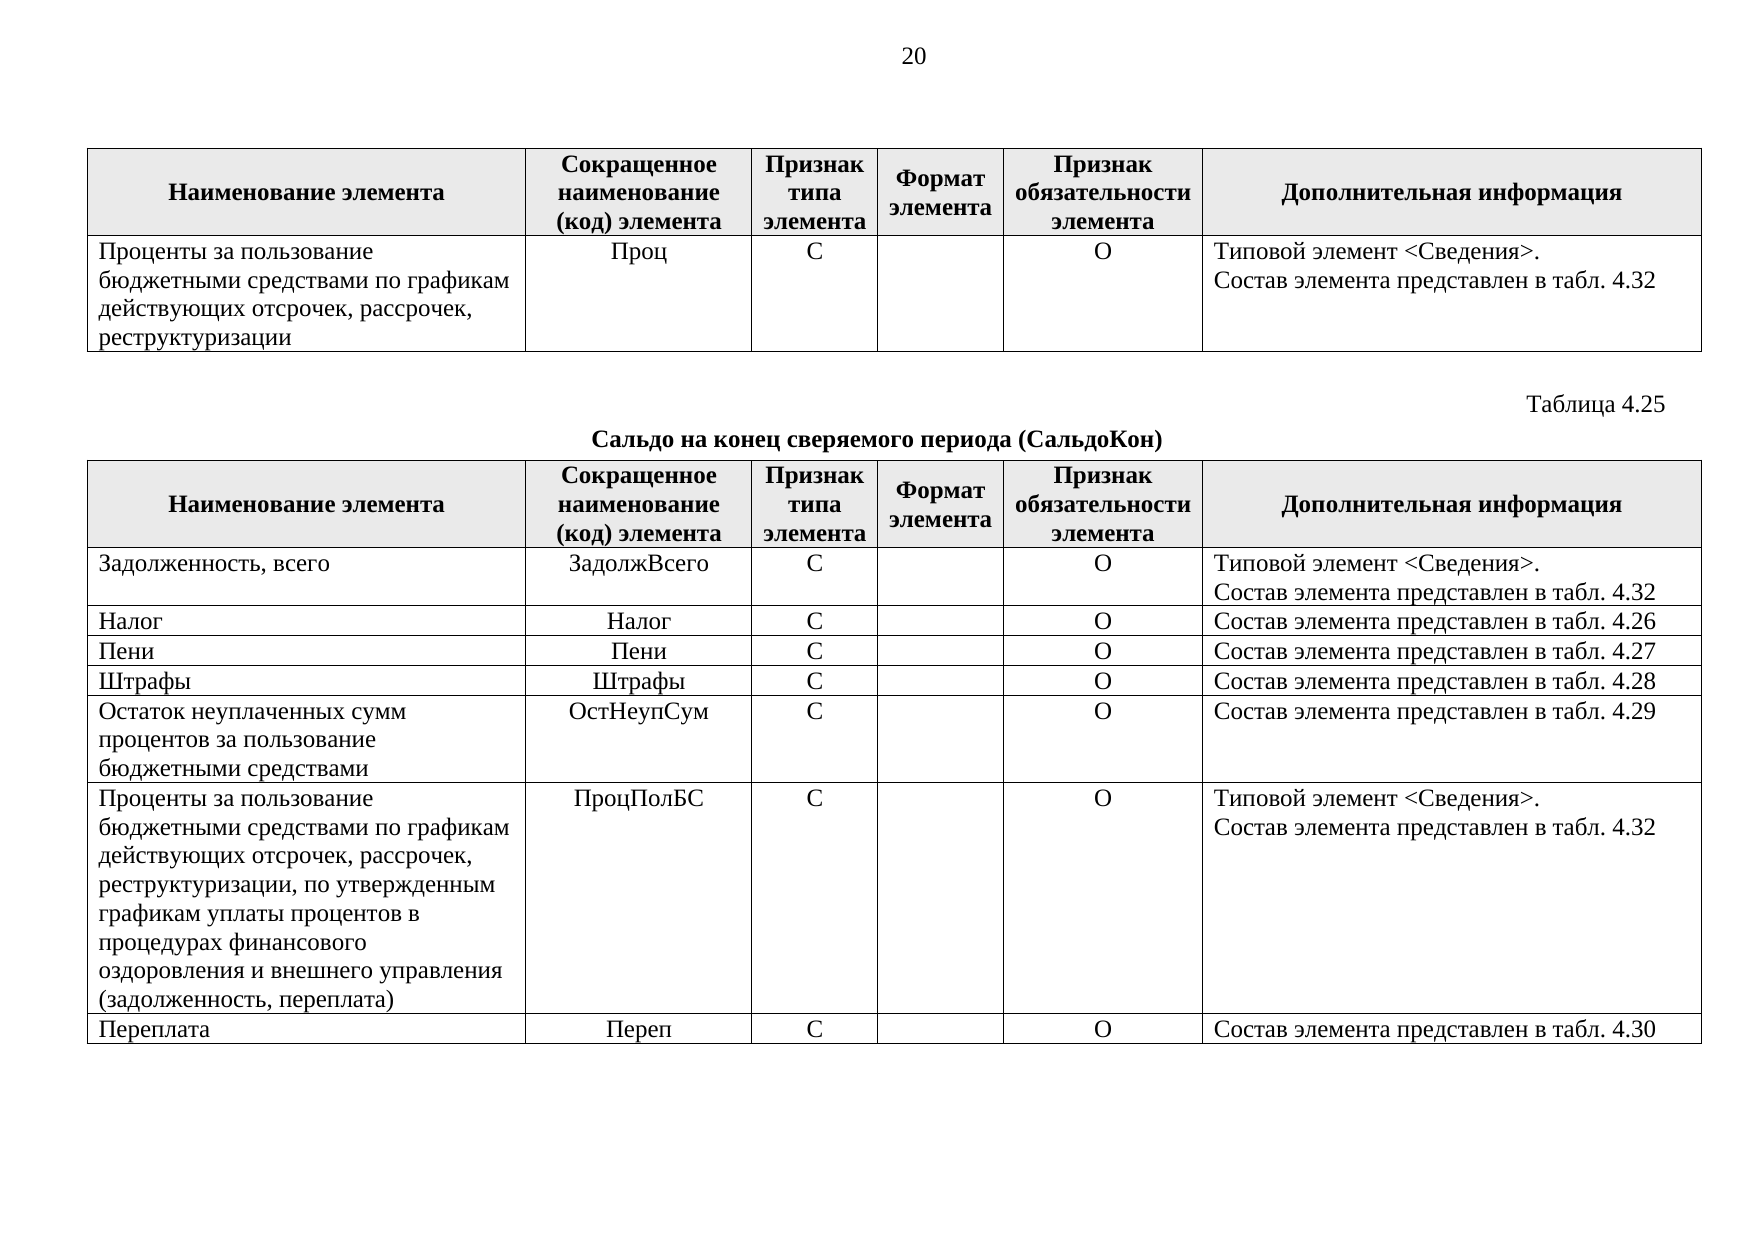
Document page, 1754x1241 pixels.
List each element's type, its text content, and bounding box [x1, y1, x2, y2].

table_cell [878, 1014, 1003, 1043]
table_header Наименование элемента [88, 149, 525, 235]
table_cell С [752, 548, 877, 605]
table_header Дополнительная информация [1203, 461, 1701, 547]
table_header Сокращенное наименование (код) элемента [526, 149, 751, 235]
table_cell Переп [526, 1014, 751, 1043]
table_cell [878, 636, 1003, 665]
table_header Формат элемента [878, 461, 1003, 547]
table_cell О [1004, 783, 1202, 1013]
text Таблица 4.25 [89, 389, 1665, 418]
table_cell С [752, 696, 877, 782]
table_cell О [1004, 696, 1202, 782]
table_cell Проценты за пользование бюджетными средствами по графикам действующих отсрочек, рассрочек, реструктуризации, по утвержденным графикам уплаты процентов в процедурах финансового оздоровления и внешнего управления (задолженность, переплата) [88, 783, 525, 1013]
text Сальдо на конец сверяемого периода (СальдоКон) [148, 424, 1606, 453]
table_cell Переплата [88, 1014, 525, 1043]
table_cell Остаток неуплаченных сумм процентов за пользование бюджетными средствами [88, 696, 525, 782]
table_cell Состав элемента представлен в табл. 4.27 [1203, 636, 1701, 665]
table_cell [878, 783, 1003, 1013]
table_cell О [1004, 606, 1202, 635]
table_header Признак обязательности элемента [1004, 461, 1202, 547]
table_cell Состав элемента представлен в табл. 4.29 [1203, 696, 1701, 782]
table_cell Проц [526, 236, 751, 351]
table_cell Штрафы [88, 666, 525, 695]
table_cell ПроцПолБС [526, 783, 751, 1013]
table_header Дополнительная информация [1203, 149, 1701, 235]
table_header Признак обязательности элемента [1004, 149, 1202, 235]
table_cell Состав элемента представлен в табл. 4.30 [1203, 1014, 1701, 1043]
table_cell Налог [88, 606, 525, 635]
table_cell С [752, 636, 877, 665]
table_cell С [752, 666, 877, 695]
table_cell Состав элемента представлен в табл. 4.26 [1203, 606, 1701, 635]
table_cell [878, 696, 1003, 782]
table_cell Состав элемента представлен в табл. 4.28 [1203, 666, 1701, 695]
table_cell О [1004, 236, 1202, 351]
table_cell Задолженность, всего [88, 548, 525, 605]
table_header Наименование элемента [88, 461, 525, 547]
table_cell Штрафы [526, 666, 751, 695]
table_cell Типовой элемент <Сведения>. Состав элемента представлен в табл. 4.32 [1203, 548, 1701, 605]
table_cell О [1004, 666, 1202, 695]
table_cell О [1004, 636, 1202, 665]
table_cell ЗадолжВсего [526, 548, 751, 605]
table_cell С [752, 236, 877, 351]
table_header Сокращенное наименование (код) элемента [526, 461, 751, 547]
table_header Формат элемента [878, 149, 1003, 235]
table_cell [878, 236, 1003, 351]
table_cell Типовой элемент <Сведения>. Состав элемента представлен в табл. 4.32 [1203, 236, 1701, 351]
table_cell Пени [526, 636, 751, 665]
table_cell [878, 606, 1003, 635]
table_cell С [752, 783, 877, 1013]
table_cell Проценты за пользование бюджетными средствами по графикам действующих отсрочек, рассрочек, реструктуризации [88, 236, 525, 351]
table_cell Налог [526, 606, 751, 635]
table_cell Типовой элемент <Сведения>. Состав элемента представлен в табл. 4.32 [1203, 783, 1701, 1013]
table_cell [878, 666, 1003, 695]
table_header Признак типа элемента [752, 149, 877, 235]
table_cell [878, 548, 1003, 605]
table_cell С [752, 606, 877, 635]
table_cell О [1004, 548, 1202, 605]
table_cell ОстНеупСум [526, 696, 751, 782]
table_cell О [1004, 1014, 1202, 1043]
table_cell Пени [88, 636, 525, 665]
table_cell С [752, 1014, 877, 1043]
table_header Признак типа элемента [752, 461, 877, 547]
